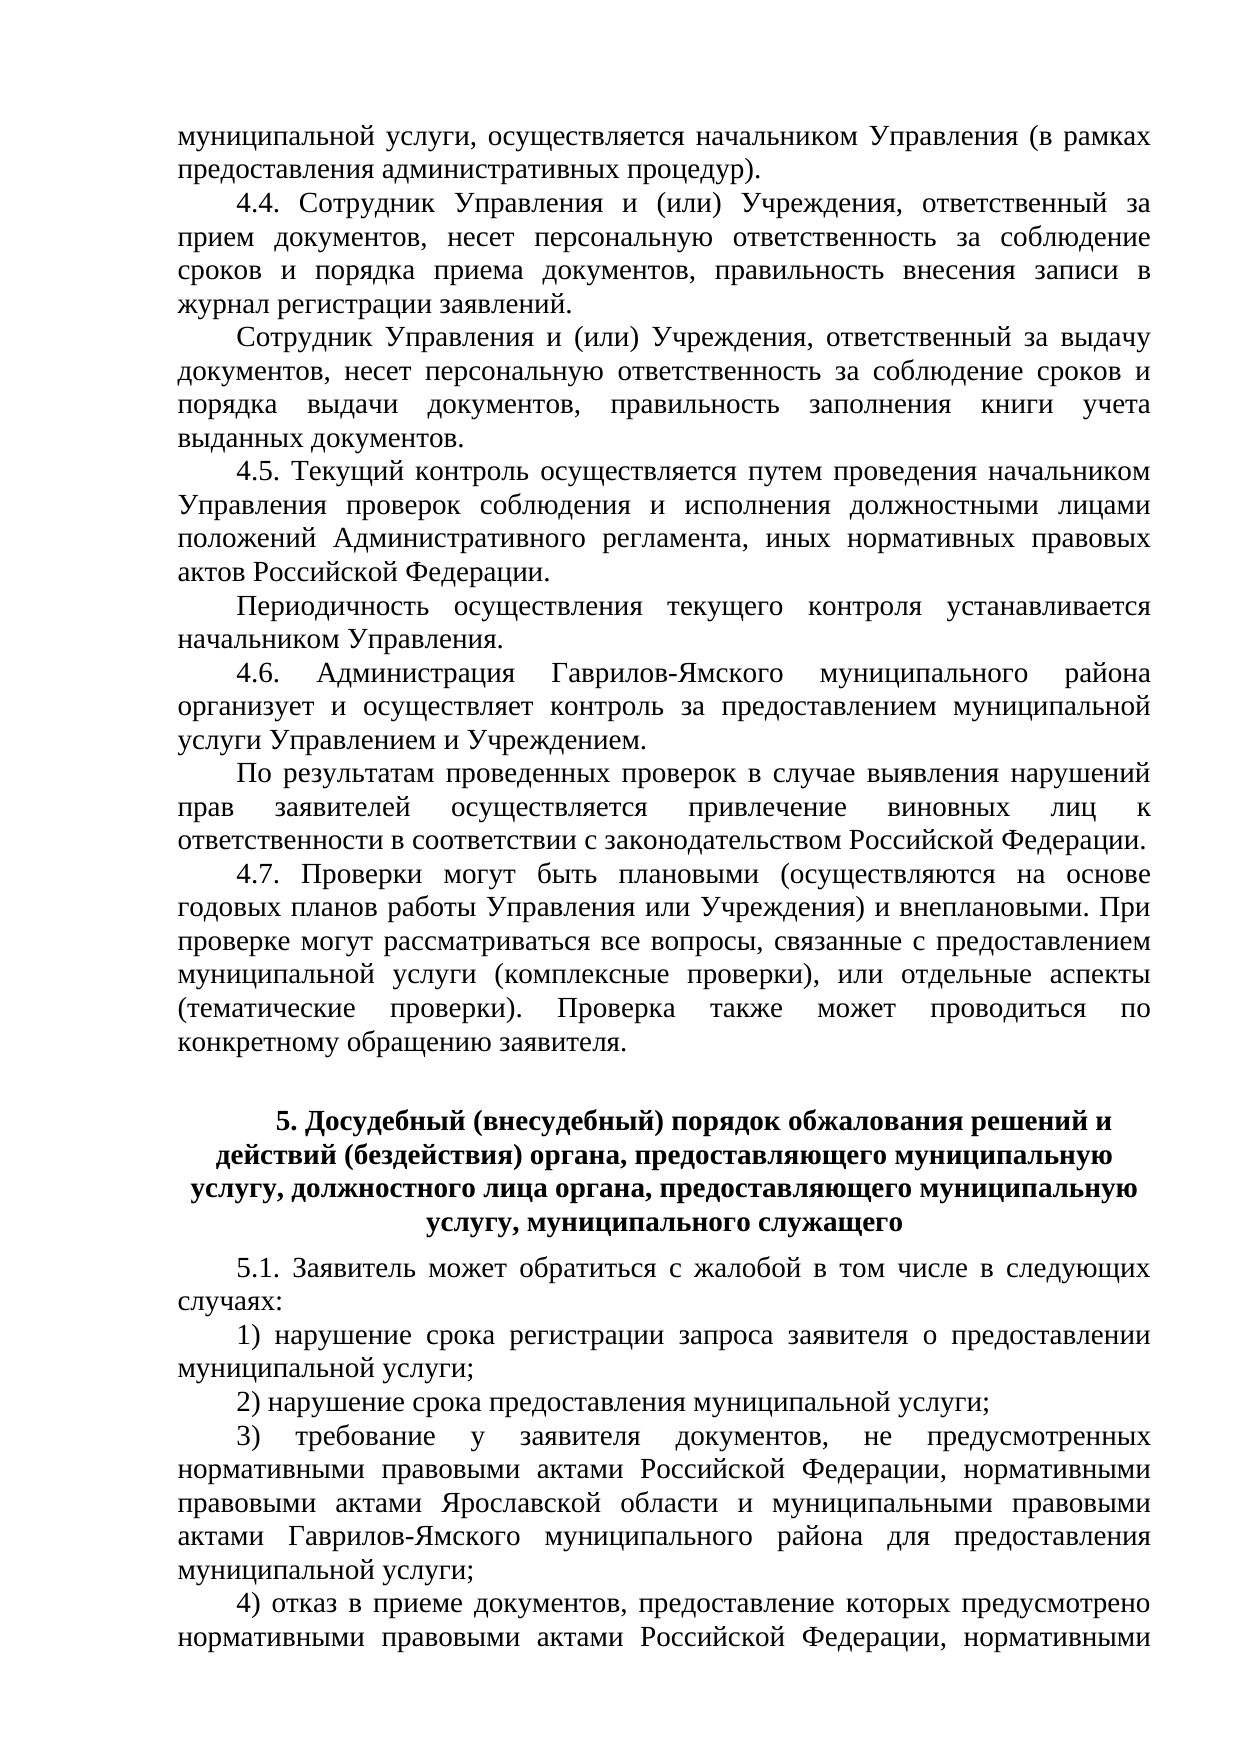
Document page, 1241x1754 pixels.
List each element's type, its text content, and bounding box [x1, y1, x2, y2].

text По результатам проведенных проверок в случае выявления нарушений прав заявителей осуществляется привлечение виновных лиц к ответственности в соответствии с законодательством Российской Федерации. [177, 755, 1152, 856]
text 5.1. Заявитель может обратиться с жалобой в том числе в следующих случаях: [177, 1250, 1152, 1317]
text 5. Досудебный (внесудебный) порядок обжалования решений и действий (бездействия) органа, предоставляющего муниципальную услугу, должностного лица органа, предоставляющего муниципальную услугу, муниципального служащего [177, 1103, 1152, 1237]
text 1) нарушение срока регистрации запроса заявителя о предоставлении муниципальной услуги; [177, 1317, 1152, 1384]
text Периодичность осуществления текущего контроля устанавливается начальником Управления. [177, 588, 1152, 655]
text 4.4. Сотрудник Управления и (или) Учреждения, ответственный за прием документов, несет персональную ответственность за соблюдение сроков и порядка приема документов, правильность внесения записи в журнал регистрации заявлений. [177, 185, 1152, 319]
text 4.6. Администрация Гаврилов-Ямского муниципального района организует и осуществляет контроль за предоставлением муниципальной услуги Управлением и Учреждением. [177, 655, 1152, 755]
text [177, 1585, 1152, 1652]
text 4.5. Текущий контроль осуществляется путем проведения начальником Управления проверок соблюдения и исполнения должностными лицами положений Административного регламента, иных нормативных правовых актов Российской Федерации. [177, 453, 1152, 588]
text Сотрудник Управления и (или) Учреждения, ответственный за выдачу документов, несет персональную ответственность за соблюдение сроков и порядка выдачи документов, правильность заполнения книги учета выданных документов. [177, 319, 1152, 453]
text 3) требование у заявителя документов, не предусмотренных нормативными правовыми актами Российской Федерации, нормативными правовыми актами Ярославской области и муниципальными правовыми актами Гаврилов-Ямского муниципального района для предоставления муниципальной услуги; [177, 1418, 1152, 1585]
text 2) нарушение срока предоставления муниципальной услуги; [177, 1384, 1152, 1418]
text 4.7. Проверки могут быть плановыми (осуществляются на основе годовых планов работы Управления или Учреждения) и внеплановыми. При проверке могут рассматриваться все вопросы, связанные с предоставлением муниципальной услуги (комплексные проверки), или отдельные аспекты (тематические проверки). Проверка также может проводиться по конкретному обращению заявителя. [177, 856, 1152, 1057]
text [177, 118, 1152, 185]
